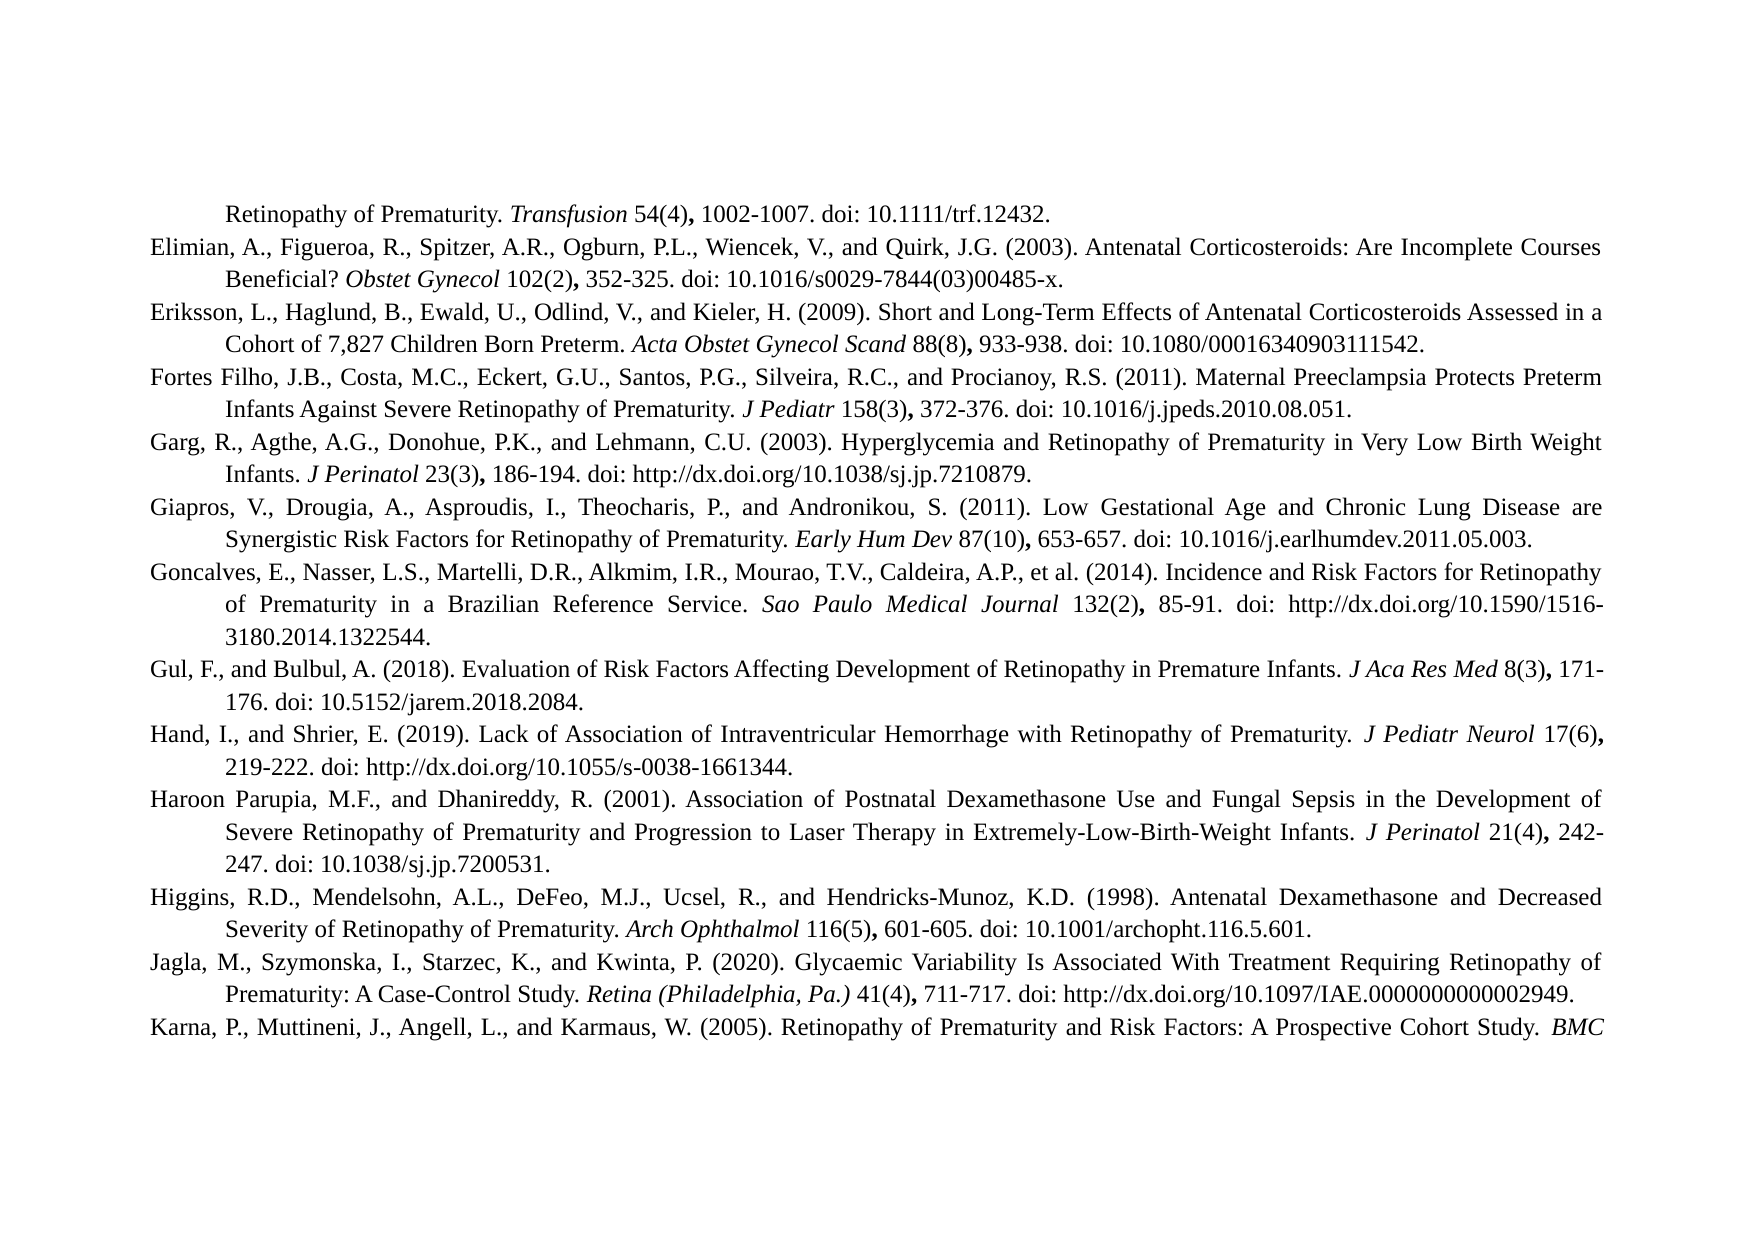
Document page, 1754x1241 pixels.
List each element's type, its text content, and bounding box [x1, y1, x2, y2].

text Gul, F., and Bulbul, A. (2018). Evaluation of Risk Factors Affecting Development of Retinopathy in Premature Infants. J Aca Res Med 8(3), 171-176. doi: 10.5152/jarem.2018.2084. [150, 653, 1604, 718]
text Garg, R., Agthe, A.G., Donohue, P.K., and Lehmann, C.U. (2003). Hyperglycemia and Retinopathy of Prematurity in Very Low Birth Weight Infants. J Perinatol 23(3), 186-194. doi: http://dx.doi.org/10.1038/sj.jp.7210879. [150, 425, 1604, 490]
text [150, 198, 1604, 230]
text Fortes Filho, J.B., Costa, M.C., Eckert, G.U., Santos, P.G., Silveira, R.C., and Procianoy, R.S. (2011). Maternal Preeclampsia Protects Preterm Infants Against Severe Retinopathy of Prematurity. J Pediatr 158(3), 372-376. doi: 10.1016/j.jpeds.2010.08.051. [150, 360, 1604, 425]
text Eriksson, L., Haglund, B., Ewald, U., Odlind, V., and Kieler, H. (2009). Short and Long-Term Effects of Antenatal Corticosteroids Assessed in a Cohort of 7,827 Children Born Preterm. Acta Obstet Gynecol Scand 88(8), 933-938. doi: 10.1080/00016340903111542. [150, 295, 1604, 360]
text Elimian, A., Figueroa, R., Spitzer, A.R., Ogburn, P.L., Wiencek, V., and Quirk, J.G. (2003). Antenatal Corticosteroids: Are Incomplete Courses Beneficial? Obstet Gynecol 102(2), 352-325. doi: 10.1016/s0029-7844(03)00485-x. [150, 230, 1604, 295]
text Jagla, M., Szymonska, I., Starzec, K., and Kwinta, P. (2020). Glycaemic Variability Is Associated With Treatment Requiring Retinopathy of Prematurity: A Case-Control Study. Retina (Philadelphia, Pa.) 41(4), 711-717. doi: http://dx.doi.org/10.1097/IAE.0000000000002949. [150, 945, 1604, 1010]
text Hand, I., and Shrier, E. (2019). Lack of Association of Intraventricular Hemorrhage with Retinopathy of Prematurity. J Pediatr Neurol 17(6), 219-222. doi: http://dx.doi.org/10.1055/s-0038-1661344. [150, 718, 1604, 783]
text Goncalves, E., Nasser, L.S., Martelli, D.R., Alkmim, I.R., Mourao, T.V., Caldeira, A.P., et al. (2014). Incidence and Risk Factors for Retinopathy of Prematurity in a Brazilian Reference Service. Sao Paulo Medical Journal 132(2), 85-91. doi: http://dx.doi.org/10.1590/1516-3180.2014.1322544. [150, 555, 1604, 653]
text Higgins, R.D., Mendelsohn, A.L., DeFeo, M.J., Ucsel, R., and Hendricks-Munoz, K.D. (1998). Antenatal Dexamethasone and Decreased Severity of Retinopathy of Prematurity. Arch Ophthalmol 116(5), 601-605. doi: 10.1001/archopht.116.5.601. [150, 880, 1604, 945]
text Haroon Parupia, M.F., and Dhanireddy, R. (2001). Association of Postnatal Dexamethasone Use and Fungal Sepsis in the Development of Severe Retinopathy of Prematurity and Progression to Laser Therapy in Extremely-Low-Birth-Weight Infants. J Perinatol 21(4), 242-247. doi: 10.1038/sj.jp.7200531. [150, 783, 1604, 880]
text Giapros, V., Drougia, A., Asproudis, I., Theocharis, P., and Andronikou, S. (2011). Low Gestational Age and Chronic Lung Disease are Synergistic Risk Factors for Retinopathy of Prematurity. Early Hum Dev 87(10), 653-657. doi: 10.1016/j.earlhumdev.2011.05.003. [150, 490, 1604, 555]
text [150, 1010, 1604, 1043]
